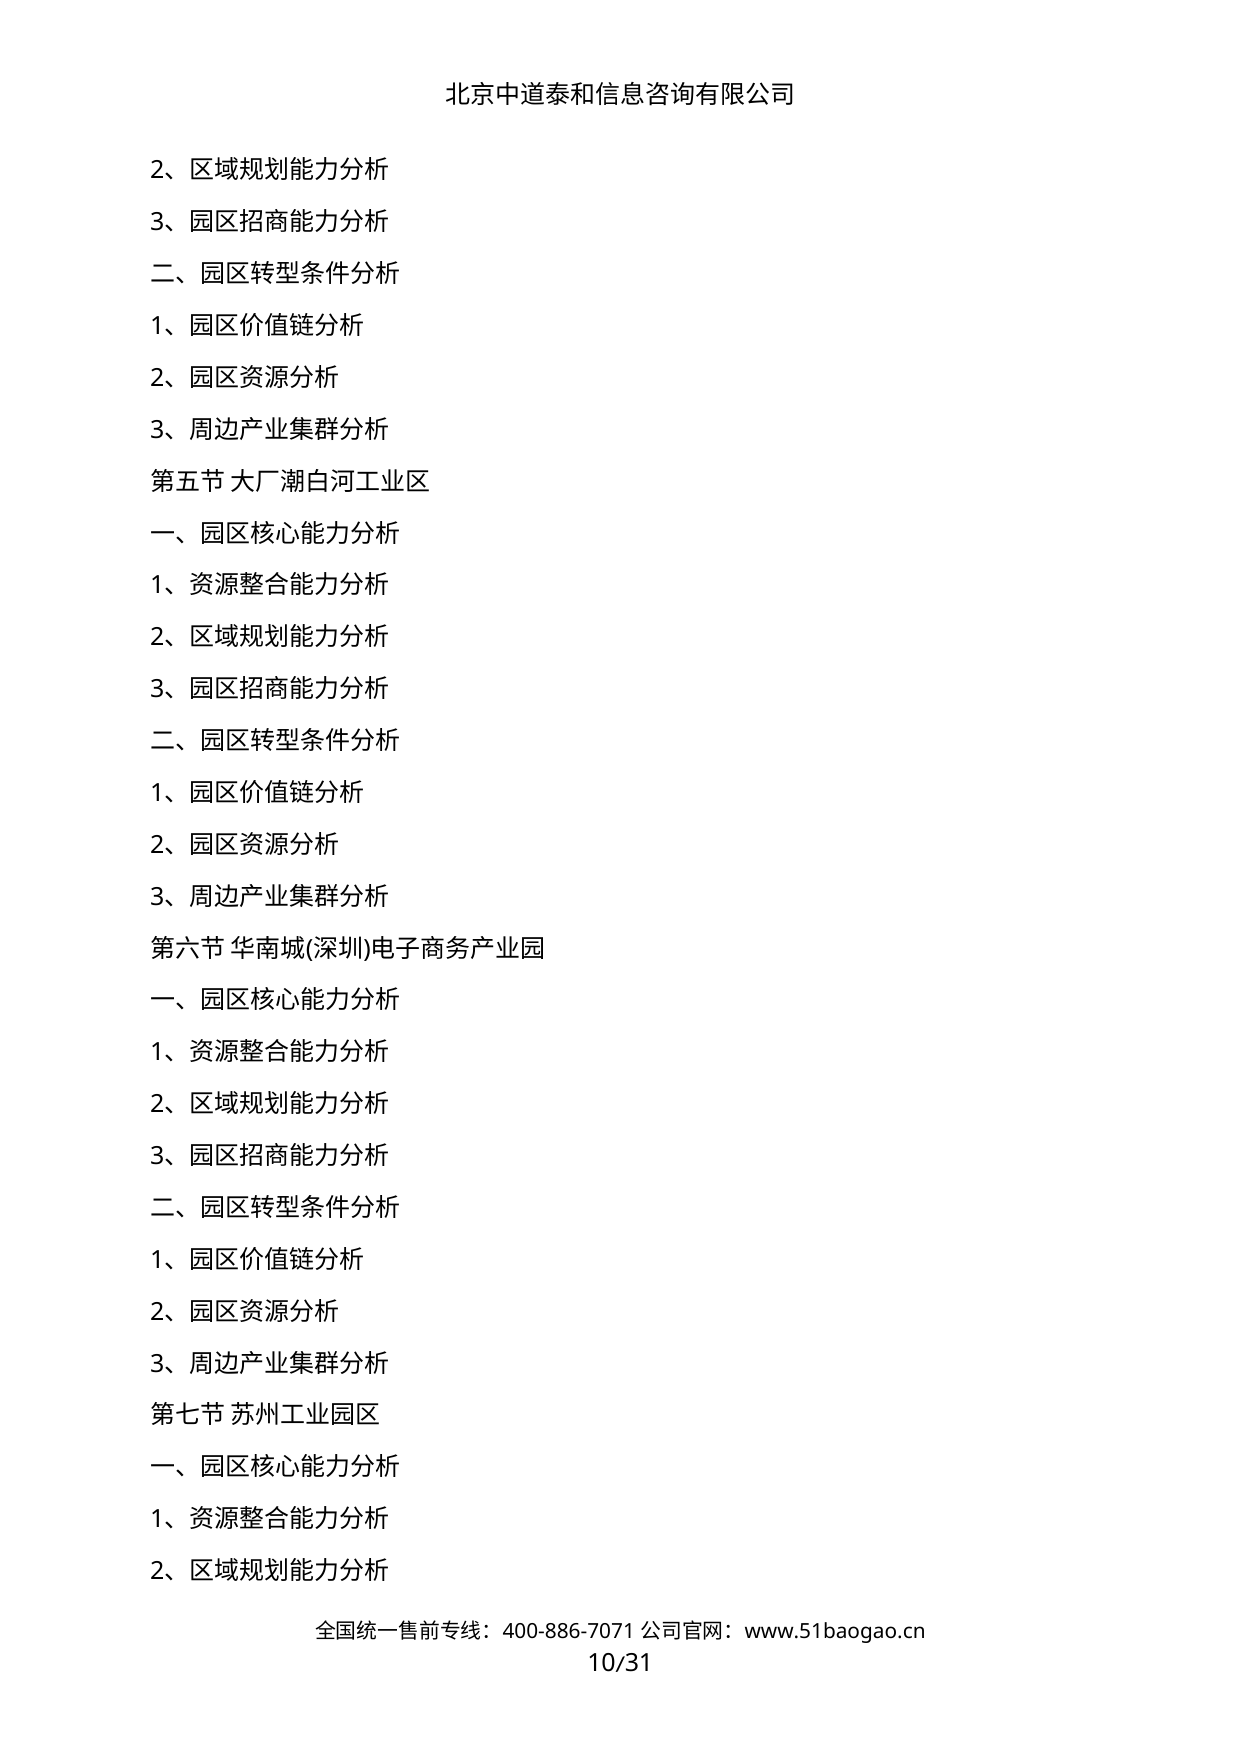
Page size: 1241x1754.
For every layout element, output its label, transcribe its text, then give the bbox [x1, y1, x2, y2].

text 3、园区招商能力分析 [150, 202, 1090, 238]
text 3、周边产业集群分析 [150, 1343, 1090, 1379]
text 2、区域规划能力分析 [150, 150, 1090, 186]
text 一、园区核心能力分析 [150, 1447, 1090, 1483]
text 3、周边产业集群分析 [150, 409, 1090, 446]
text 1、园区价值链分析 [150, 772, 1090, 809]
text 第五节 大厂潮白河工业区 [150, 461, 1090, 497]
text 2、区域规划能力分析 [150, 1551, 1090, 1587]
text 1、资源整合能力分析 [150, 1032, 1090, 1068]
text 一、园区核心能力分析 [150, 980, 1090, 1016]
text 第七节 苏州工业园区 [150, 1395, 1090, 1431]
text 3、园区招商能力分析 [150, 1136, 1090, 1172]
text 2、园区资源分析 [150, 1291, 1090, 1327]
text 2、园区资源分析 [150, 357, 1090, 394]
text 二、园区转型条件分析 [150, 721, 1090, 757]
text 2、区域规划能力分析 [150, 617, 1090, 653]
text 1、资源整合能力分析 [150, 565, 1090, 601]
text 二、园区转型条件分析 [150, 254, 1090, 290]
text 1、园区价值链分析 [150, 306, 1090, 342]
text 2、区域规划能力分析 [150, 1084, 1090, 1120]
text 3、园区招商能力分析 [150, 669, 1090, 705]
text 1、园区价值链分析 [150, 1239, 1090, 1276]
text 第六节 华南城(深圳)电子商务产业园 [150, 928, 1090, 964]
text 二、园区转型条件分析 [150, 1187, 1090, 1224]
text 2、园区资源分析 [150, 824, 1090, 861]
text 3、周边产业集群分析 [150, 876, 1090, 912]
text 一、园区核心能力分析 [150, 513, 1090, 549]
text 1、资源整合能力分析 [150, 1499, 1090, 1535]
